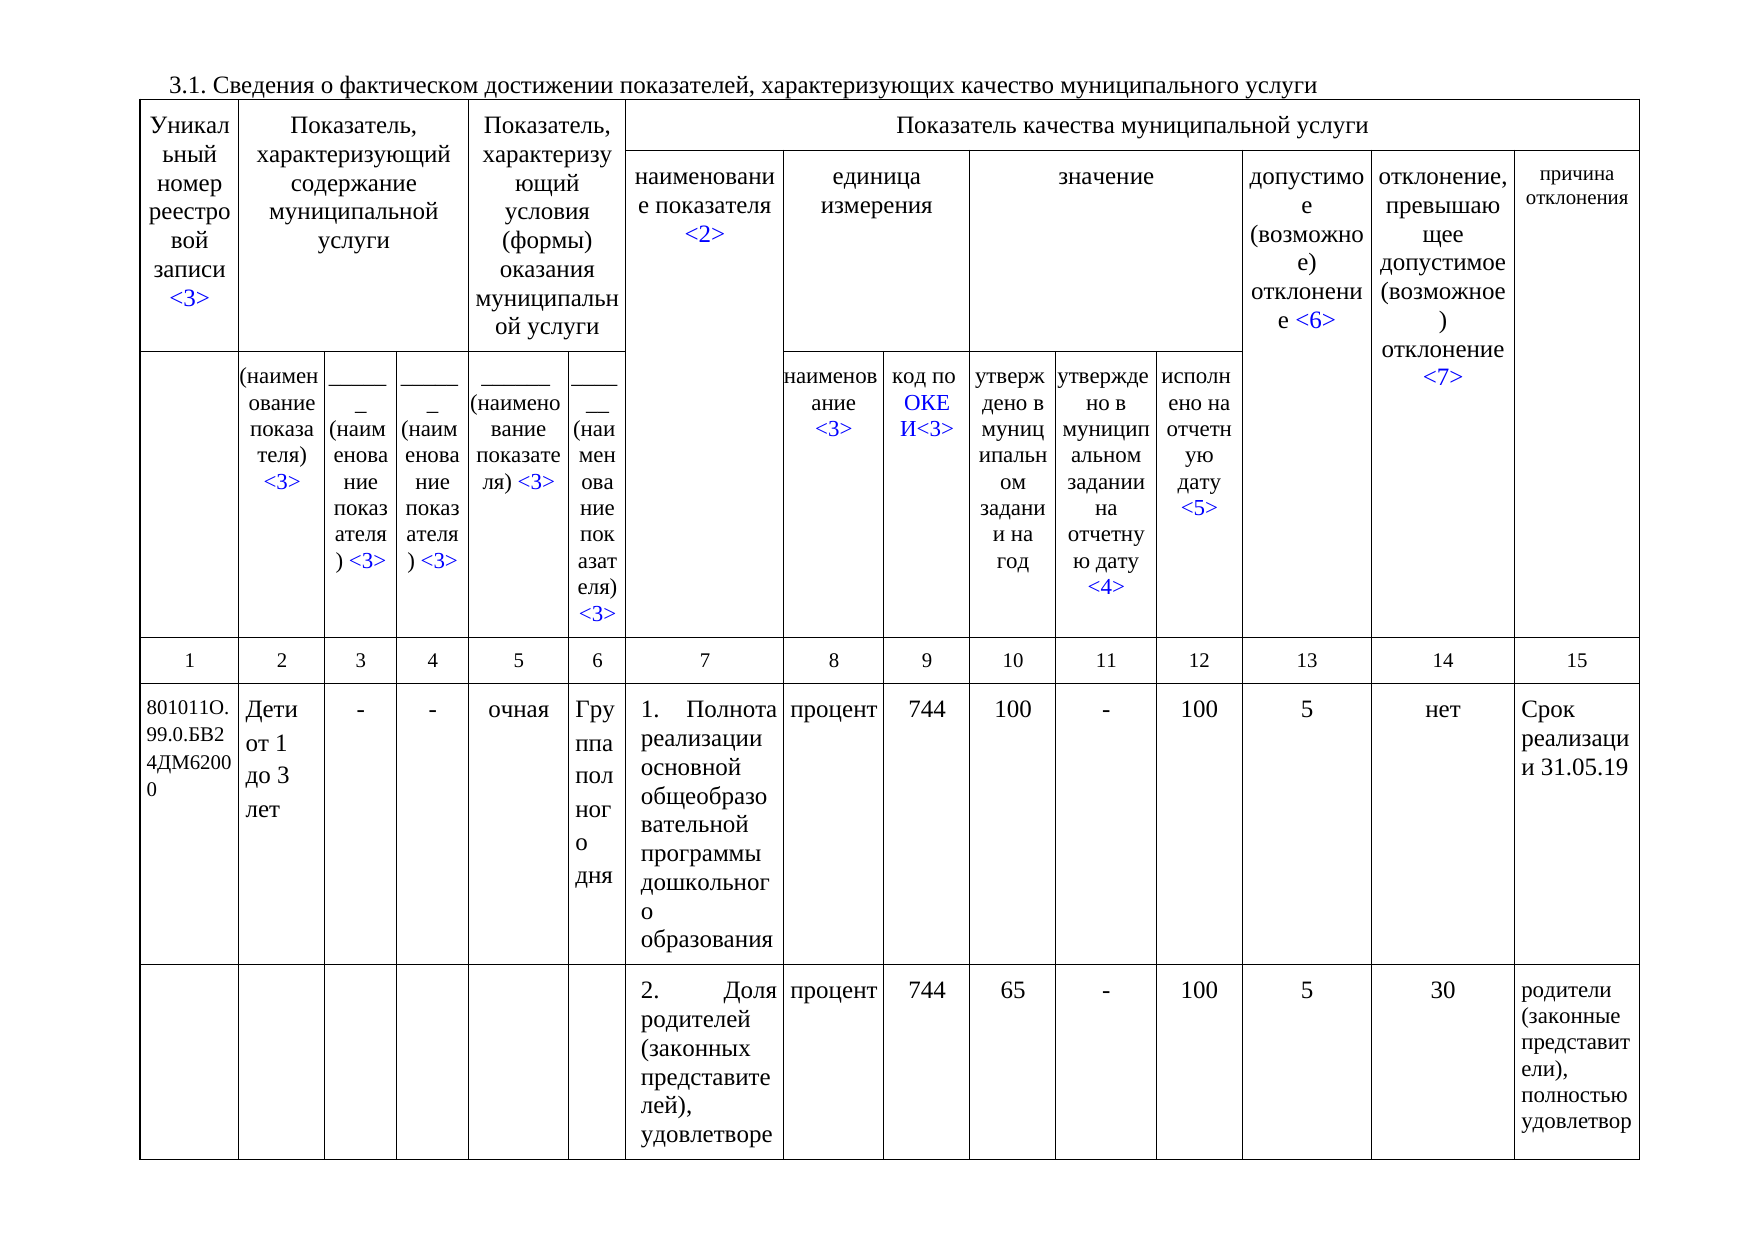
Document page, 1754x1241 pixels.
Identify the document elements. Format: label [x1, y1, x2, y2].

table_cell [133, 59, 1654, 1170]
